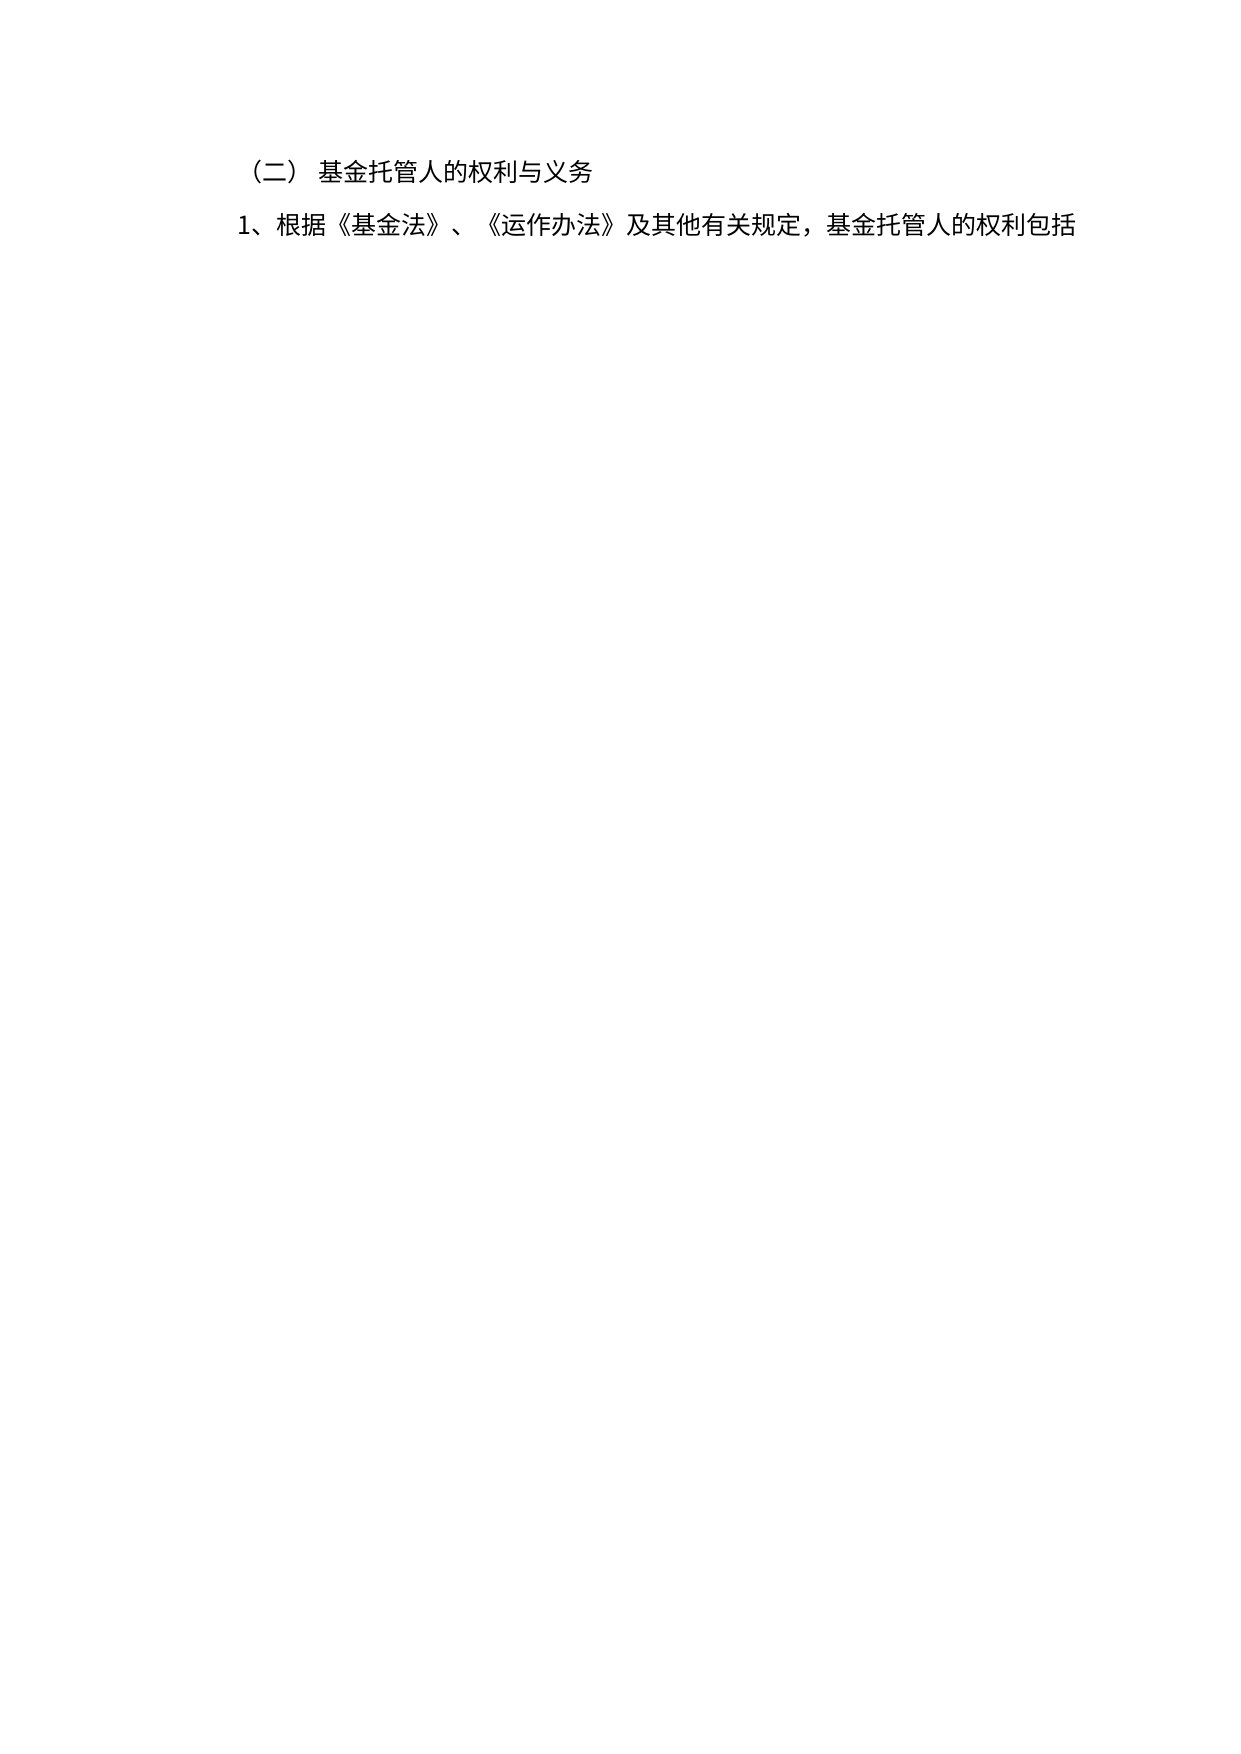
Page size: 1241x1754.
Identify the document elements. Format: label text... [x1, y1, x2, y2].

text 1、根据《基金法》、《运作办法》及其他有关规定，基金托管人的权利包括 [237, 205, 1103, 241]
text （二） 基金托管人的权利与义务 [237, 152, 1103, 188]
